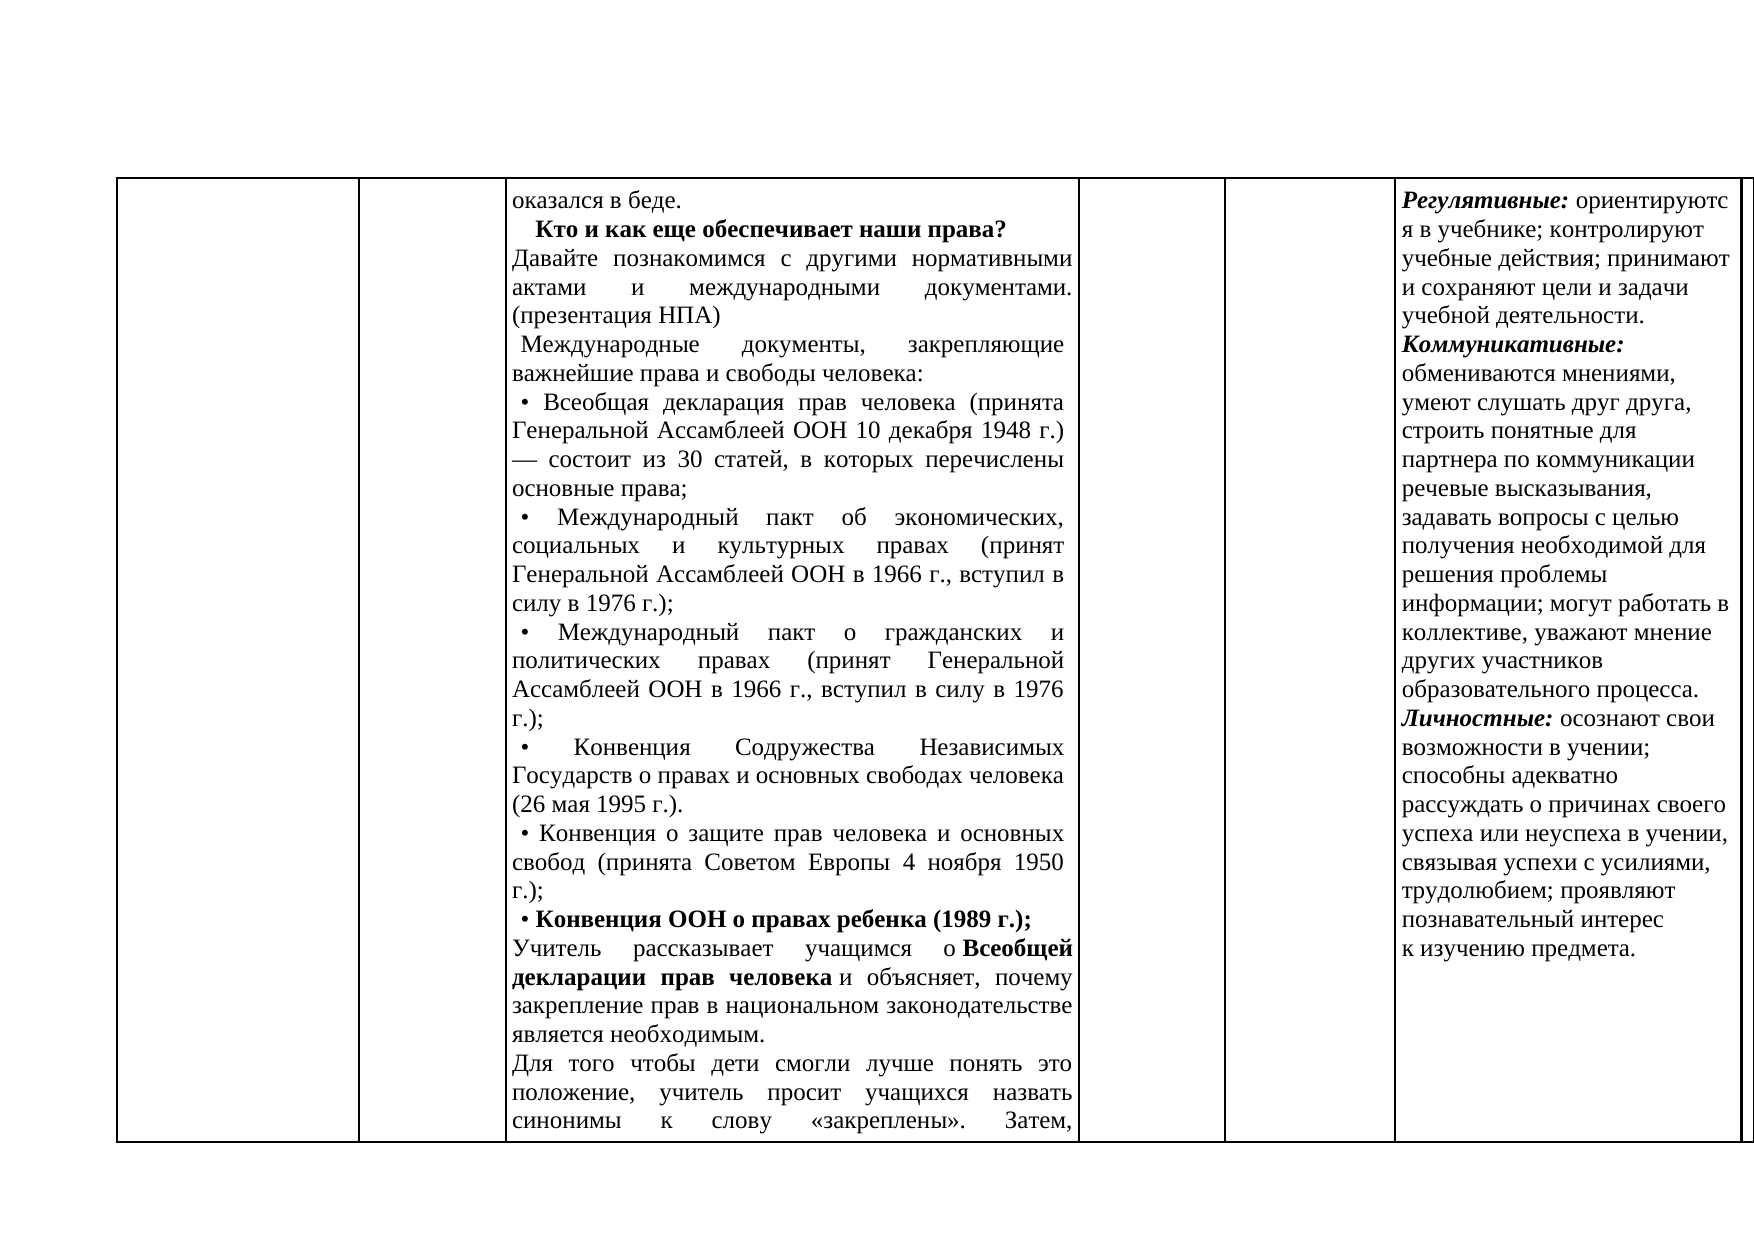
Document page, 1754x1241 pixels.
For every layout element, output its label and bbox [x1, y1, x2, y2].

table_cell [118, 179, 358, 1141]
table_cell [1226, 179, 1394, 1141]
table_cell [1743, 179, 1753, 1141]
table_cell [1396, 179, 1740, 1141]
table_cell [360, 179, 505, 1141]
table_cell [1080, 179, 1224, 1141]
table_cell [507, 179, 1078, 1141]
